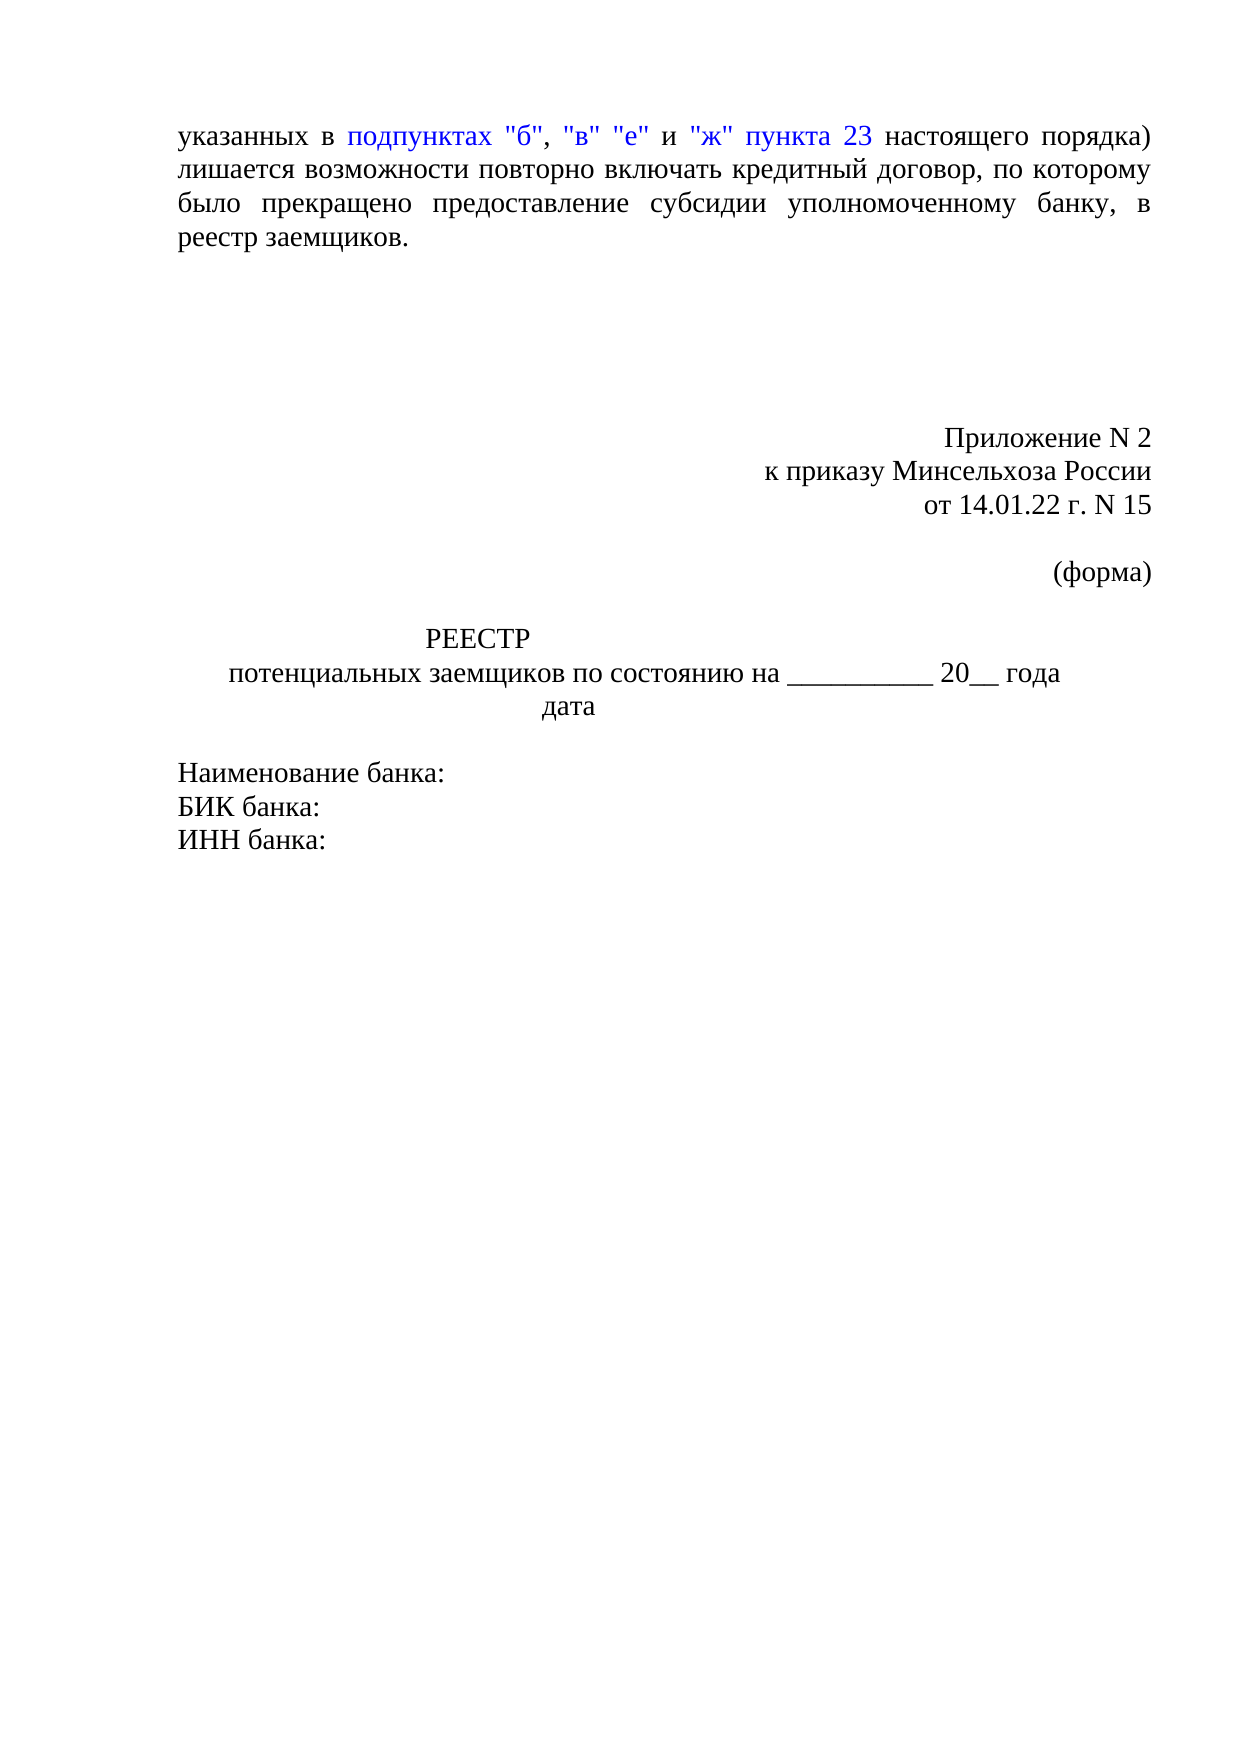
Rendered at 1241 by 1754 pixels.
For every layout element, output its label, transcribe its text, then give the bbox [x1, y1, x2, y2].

text РЕЕСТР [177, 621, 1152, 655]
text от 14.01.22 г. N 15 [177, 487, 1152, 521]
text дата [177, 688, 1152, 722]
text потенциальных заемщиков по состоянию на __________ 20__ года [177, 655, 1152, 688]
text (форма) [177, 554, 1152, 588]
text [177, 118, 1152, 252]
text Приложение N 2 [177, 420, 1152, 453]
text Наименование банка: [177, 755, 1152, 789]
text к приказу Минсельхоза России [177, 453, 1152, 487]
text БИК банка: [177, 789, 1152, 822]
text ИНН банка: [177, 822, 1152, 856]
